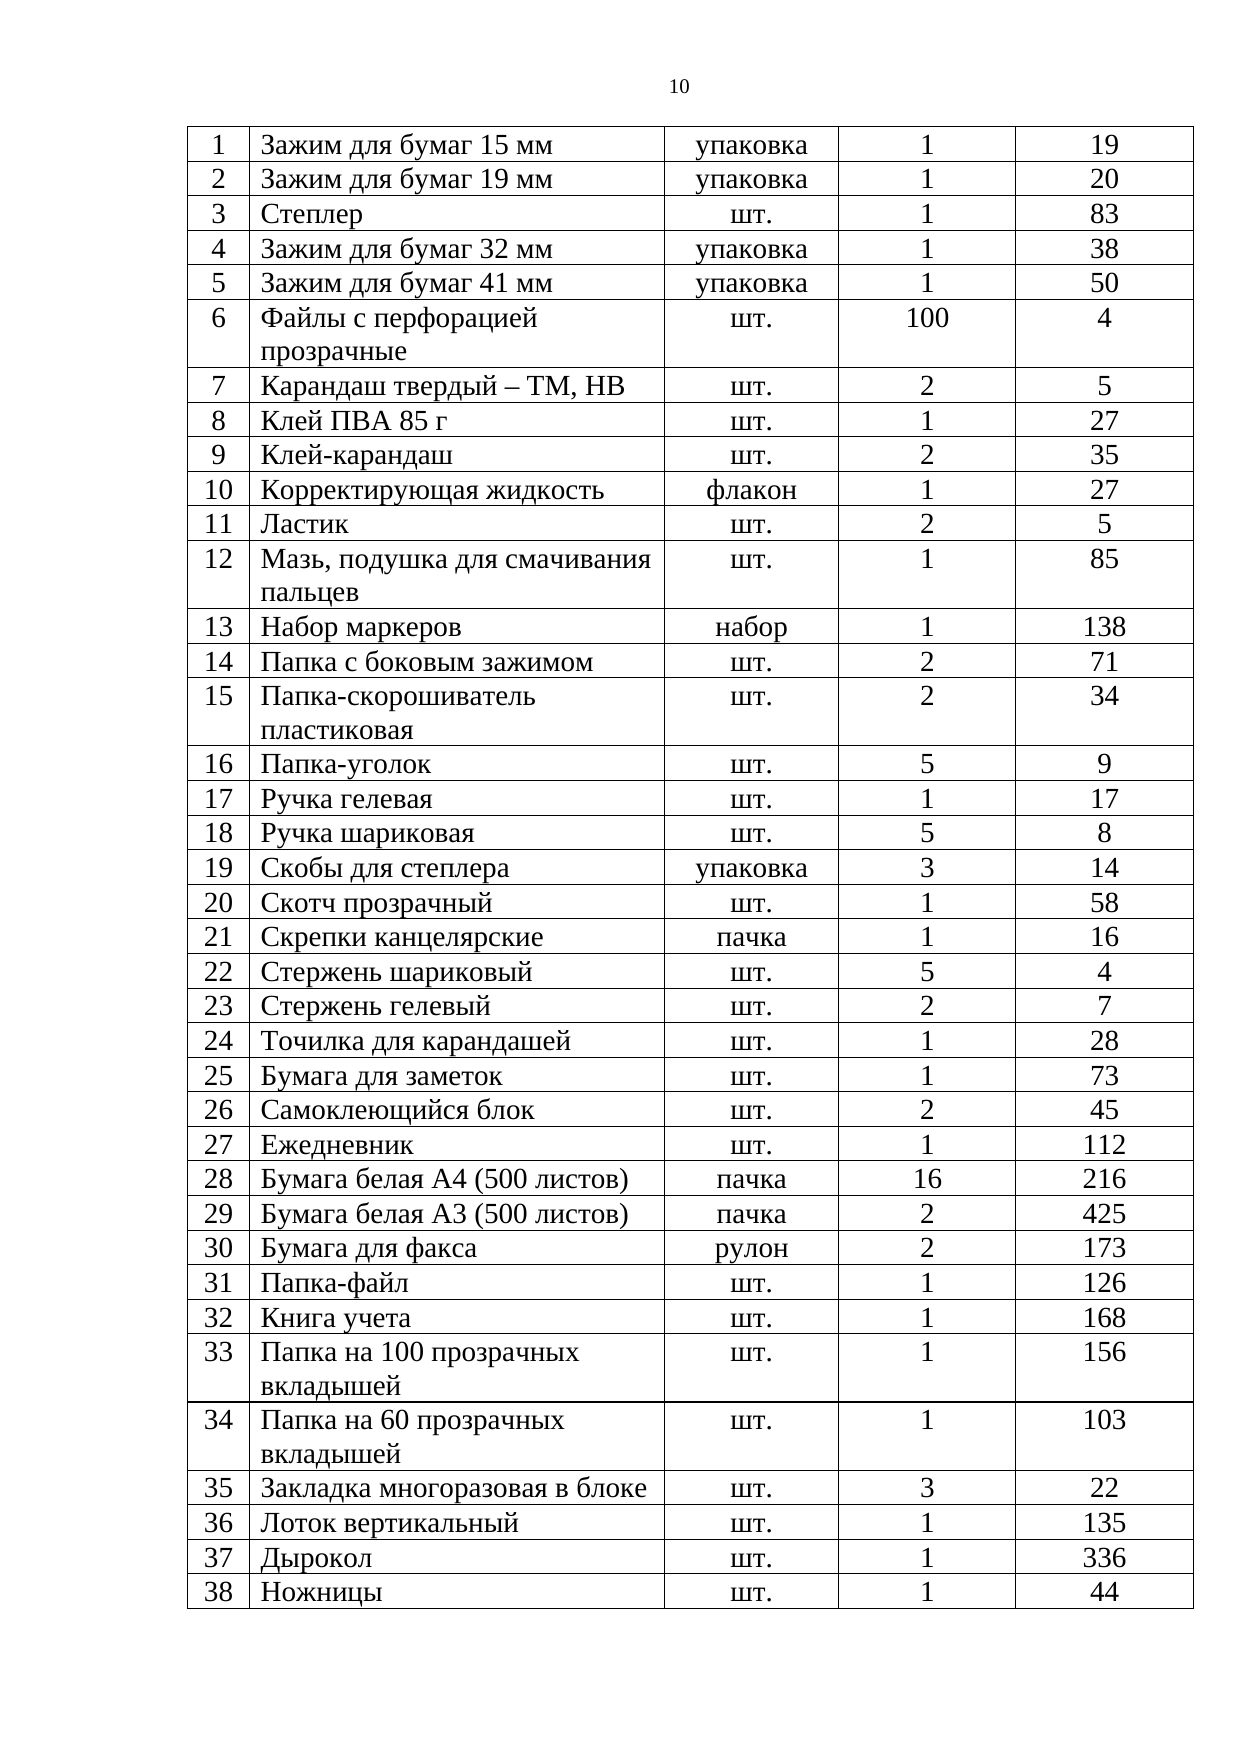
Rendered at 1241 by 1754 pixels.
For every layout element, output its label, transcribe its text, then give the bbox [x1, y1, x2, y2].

table_cell 50 [1016, 265, 1193, 299]
table_cell Папка-скорошиватель пластиковая [250, 678, 664, 745]
table_cell Файлы с перфорацией прозрачные [250, 300, 664, 367]
table_cell 35 [1016, 437, 1193, 471]
table_cell 1 [839, 1300, 1015, 1333]
table_cell 22 [1016, 1471, 1193, 1504]
table_cell шт. [665, 746, 838, 780]
table_cell 1 [188, 127, 249, 161]
table_cell 37 [188, 1540, 249, 1573]
table_cell 16 [1016, 919, 1193, 953]
table_cell 1 [839, 541, 1015, 608]
table_cell 32 [188, 1300, 249, 1333]
table_cell упаковка [665, 162, 838, 195]
table_cell 33 [188, 1334, 249, 1401]
table_cell Ластик [250, 506, 664, 540]
table_cell 18 [188, 816, 249, 849]
table_cell 135 [1016, 1505, 1193, 1539]
table_cell 6 [188, 300, 249, 367]
table_cell Самоклеющийся блок [250, 1092, 664, 1126]
table_cell 73 [1016, 1058, 1193, 1091]
table_cell шт. [665, 300, 838, 367]
table_cell 126 [1016, 1265, 1193, 1299]
table_cell 103 [1016, 1403, 1193, 1469]
table_cell 8 [1016, 816, 1193, 849]
table_cell 1 [839, 1574, 1015, 1608]
table_cell 9 [1016, 746, 1193, 780]
table_cell шт. [665, 816, 838, 849]
table_cell 25 [188, 1058, 249, 1091]
table_cell 1 [839, 1403, 1015, 1469]
table_cell 38 [1016, 231, 1193, 264]
table_cell 9 [188, 437, 249, 471]
table_cell 45 [1016, 1092, 1193, 1126]
table_cell 5 [188, 265, 249, 299]
table_cell пачка [665, 1196, 838, 1229]
table_cell 5 [1016, 368, 1193, 402]
table_cell 44 [1016, 1574, 1193, 1608]
table_cell пачка [665, 919, 838, 953]
table_cell 156 [1016, 1334, 1193, 1401]
table_cell 34 [1016, 678, 1193, 745]
table_cell 3 [839, 850, 1015, 884]
table_cell Ежедневник [250, 1127, 664, 1160]
table_cell набор [665, 609, 838, 643]
table_cell Степлер [250, 196, 664, 230]
table_cell шт. [665, 989, 838, 1022]
table_cell Закладка многоразовая в блоке [250, 1471, 664, 1504]
table_cell флакон [665, 472, 838, 505]
table_cell 30 [188, 1231, 249, 1264]
table_cell Корректирующая жидкость [250, 472, 664, 505]
table_cell Бумага для факса [250, 1231, 664, 1264]
table_cell 58 [1016, 885, 1193, 918]
table_cell шт. [665, 368, 838, 402]
table_cell шт. [665, 1127, 838, 1160]
table_cell 83 [1016, 196, 1193, 230]
table_cell Ручка шариковая [250, 816, 664, 849]
table_cell 27 [188, 1127, 249, 1160]
table_cell Лоток вертикальный [250, 1505, 664, 1539]
table_cell 1 [839, 1127, 1015, 1160]
table_cell 27 [1016, 403, 1193, 436]
table_cell шт. [665, 954, 838, 987]
table_cell 10 [188, 472, 249, 505]
table_cell шт. [665, 781, 838, 814]
table_cell Зажим для бумаг 19 мм [250, 162, 664, 195]
table_cell 12 [188, 541, 249, 608]
table_cell рулон [665, 1231, 838, 1264]
table_cell Точилка для карандашей [250, 1023, 664, 1057]
table_cell Карандаш твердый – ТМ, НВ [250, 368, 664, 402]
table_cell 2 [839, 1231, 1015, 1264]
table_cell 1 [839, 403, 1015, 436]
table_cell 1 [839, 265, 1015, 299]
table_cell 24 [188, 1023, 249, 1057]
table_cell Набор маркеров [250, 609, 664, 643]
table_cell 112 [1016, 1127, 1193, 1160]
table_cell шт. [665, 1300, 838, 1333]
table_cell 28 [188, 1161, 249, 1195]
table_cell Клей ПВА 85 г [250, 403, 664, 436]
table_cell 173 [1016, 1231, 1193, 1264]
table_cell 1 [839, 609, 1015, 643]
table_cell 31 [188, 1265, 249, 1299]
table_cell Скобы для степлера [250, 850, 664, 884]
table_cell Папка с боковым зажимом [250, 644, 664, 677]
table_cell 27 [1016, 472, 1193, 505]
table_cell Ручка гелевая [250, 781, 664, 814]
table_cell 1 [839, 885, 1015, 918]
table_cell шт. [665, 644, 838, 677]
table_cell 1 [839, 781, 1015, 814]
table_cell Зажим для бумаг 41 мм [250, 265, 664, 299]
table_cell шт. [665, 196, 838, 230]
table_cell 2 [188, 162, 249, 195]
table_cell 26 [188, 1092, 249, 1126]
table_cell Скрепки канцелярские [250, 919, 664, 953]
table_cell 38 [188, 1574, 249, 1608]
table_cell 7 [1016, 989, 1193, 1022]
table_cell 2 [839, 1092, 1015, 1126]
table_cell Стержень гелевый [250, 989, 664, 1022]
table_cell 11 [188, 506, 249, 540]
table_cell 1 [839, 472, 1015, 505]
table_cell упаковка [665, 231, 838, 264]
table_cell 29 [188, 1196, 249, 1229]
table_cell Бумага белая А3 (500 листов) [250, 1196, 664, 1229]
table_cell шт. [665, 678, 838, 745]
table_cell шт. [665, 541, 838, 608]
table_cell Бумага белая А4 (500 листов) [250, 1161, 664, 1195]
table_cell 2 [839, 506, 1015, 540]
table_cell 35 [188, 1471, 249, 1504]
table_cell Клей-карандаш [250, 437, 664, 471]
table_cell упаковка [665, 850, 838, 884]
table_cell Бумага для заметок [250, 1058, 664, 1091]
table_cell 138 [1016, 609, 1193, 643]
table_cell 1 [839, 1505, 1015, 1539]
table_cell 23 [188, 989, 249, 1022]
table_cell 21 [188, 919, 249, 953]
table_cell 4 [1016, 300, 1193, 367]
table_cell 100 [839, 300, 1015, 367]
table_cell 1 [839, 127, 1015, 161]
table_cell Дырокол [250, 1540, 664, 1573]
table_cell шт. [665, 403, 838, 436]
table_cell Книга учета [250, 1300, 664, 1333]
table_cell Папка на 60 прозрачных вкладышей [250, 1403, 664, 1469]
table_cell 28 [1016, 1023, 1193, 1057]
table_cell 1 [839, 196, 1015, 230]
table_cell 2 [839, 1196, 1015, 1229]
table_cell шт. [665, 506, 838, 540]
table_cell шт. [665, 1574, 838, 1608]
table_cell 17 [188, 781, 249, 814]
table_cell шт. [665, 1334, 838, 1401]
table_cell 1 [839, 231, 1015, 264]
table_cell упаковка [665, 127, 838, 161]
table_cell 20 [188, 885, 249, 918]
table_cell 216 [1016, 1161, 1193, 1195]
table_cell 19 [188, 850, 249, 884]
table_cell 7 [188, 368, 249, 402]
table_cell 20 [1016, 162, 1193, 195]
table_cell 5 [839, 816, 1015, 849]
table_cell 5 [1016, 506, 1193, 540]
table_cell 85 [1016, 541, 1193, 608]
table_cell 336 [1016, 1540, 1193, 1573]
table_cell пачка [665, 1161, 838, 1195]
table_cell 1 [839, 1058, 1015, 1091]
table_cell 2 [839, 989, 1015, 1022]
table_cell шт. [665, 1023, 838, 1057]
table_cell 2 [839, 678, 1015, 745]
table_cell Зажим для бумаг 15 мм [250, 127, 664, 161]
table_cell 4 [188, 231, 249, 264]
table_cell 3 [839, 1471, 1015, 1504]
table_cell шт. [665, 1058, 838, 1091]
table_cell 14 [1016, 850, 1193, 884]
table_cell 1 [839, 1334, 1015, 1401]
table_cell шт. [665, 1265, 838, 1299]
table_cell 2 [839, 368, 1015, 402]
table_cell 5 [839, 954, 1015, 987]
table_cell 13 [188, 609, 249, 643]
table_cell 71 [1016, 644, 1193, 677]
table_cell упаковка [665, 265, 838, 299]
table_cell 1 [839, 162, 1015, 195]
table_cell Ножницы [250, 1574, 664, 1608]
table_cell 168 [1016, 1300, 1193, 1333]
table_cell Папка на 100 прозрачных вкладышей [250, 1334, 664, 1401]
table_cell 36 [188, 1505, 249, 1539]
table_cell 2 [839, 437, 1015, 471]
table_cell Папка-уголок [250, 746, 664, 780]
table_cell 19 [1016, 127, 1193, 161]
table_cell шт. [665, 437, 838, 471]
table_cell шт. [665, 1540, 838, 1573]
table_cell шт. [665, 1505, 838, 1539]
table_cell 5 [839, 746, 1015, 780]
table_cell 16 [188, 746, 249, 780]
table_cell 2 [839, 644, 1015, 677]
table_cell 3 [188, 196, 249, 230]
table_cell 14 [188, 644, 249, 677]
table_cell 22 [188, 954, 249, 987]
table_cell Папка-файл [250, 1265, 664, 1299]
table_cell 8 [188, 403, 249, 436]
table_cell 16 [839, 1161, 1015, 1195]
table_cell Скотч прозрачный [250, 885, 664, 918]
table_cell Мазь, подушка для смачивания пальцев [250, 541, 664, 608]
table_cell 1 [839, 1265, 1015, 1299]
table_cell шт. [665, 885, 838, 918]
table_cell шт. [665, 1403, 838, 1469]
table_cell 1 [839, 1540, 1015, 1573]
table_cell 34 [188, 1403, 249, 1469]
table_cell 17 [1016, 781, 1193, 814]
table_cell шт. [665, 1092, 838, 1126]
table_cell Зажим для бумаг 32 мм [250, 231, 664, 264]
table_cell 4 [1016, 954, 1193, 987]
table_cell Стержень шариковый [250, 954, 664, 987]
table_cell 425 [1016, 1196, 1193, 1229]
table_cell 15 [188, 678, 249, 745]
table_cell 1 [839, 919, 1015, 953]
table_cell шт. [665, 1471, 838, 1504]
table_cell 1 [839, 1023, 1015, 1057]
